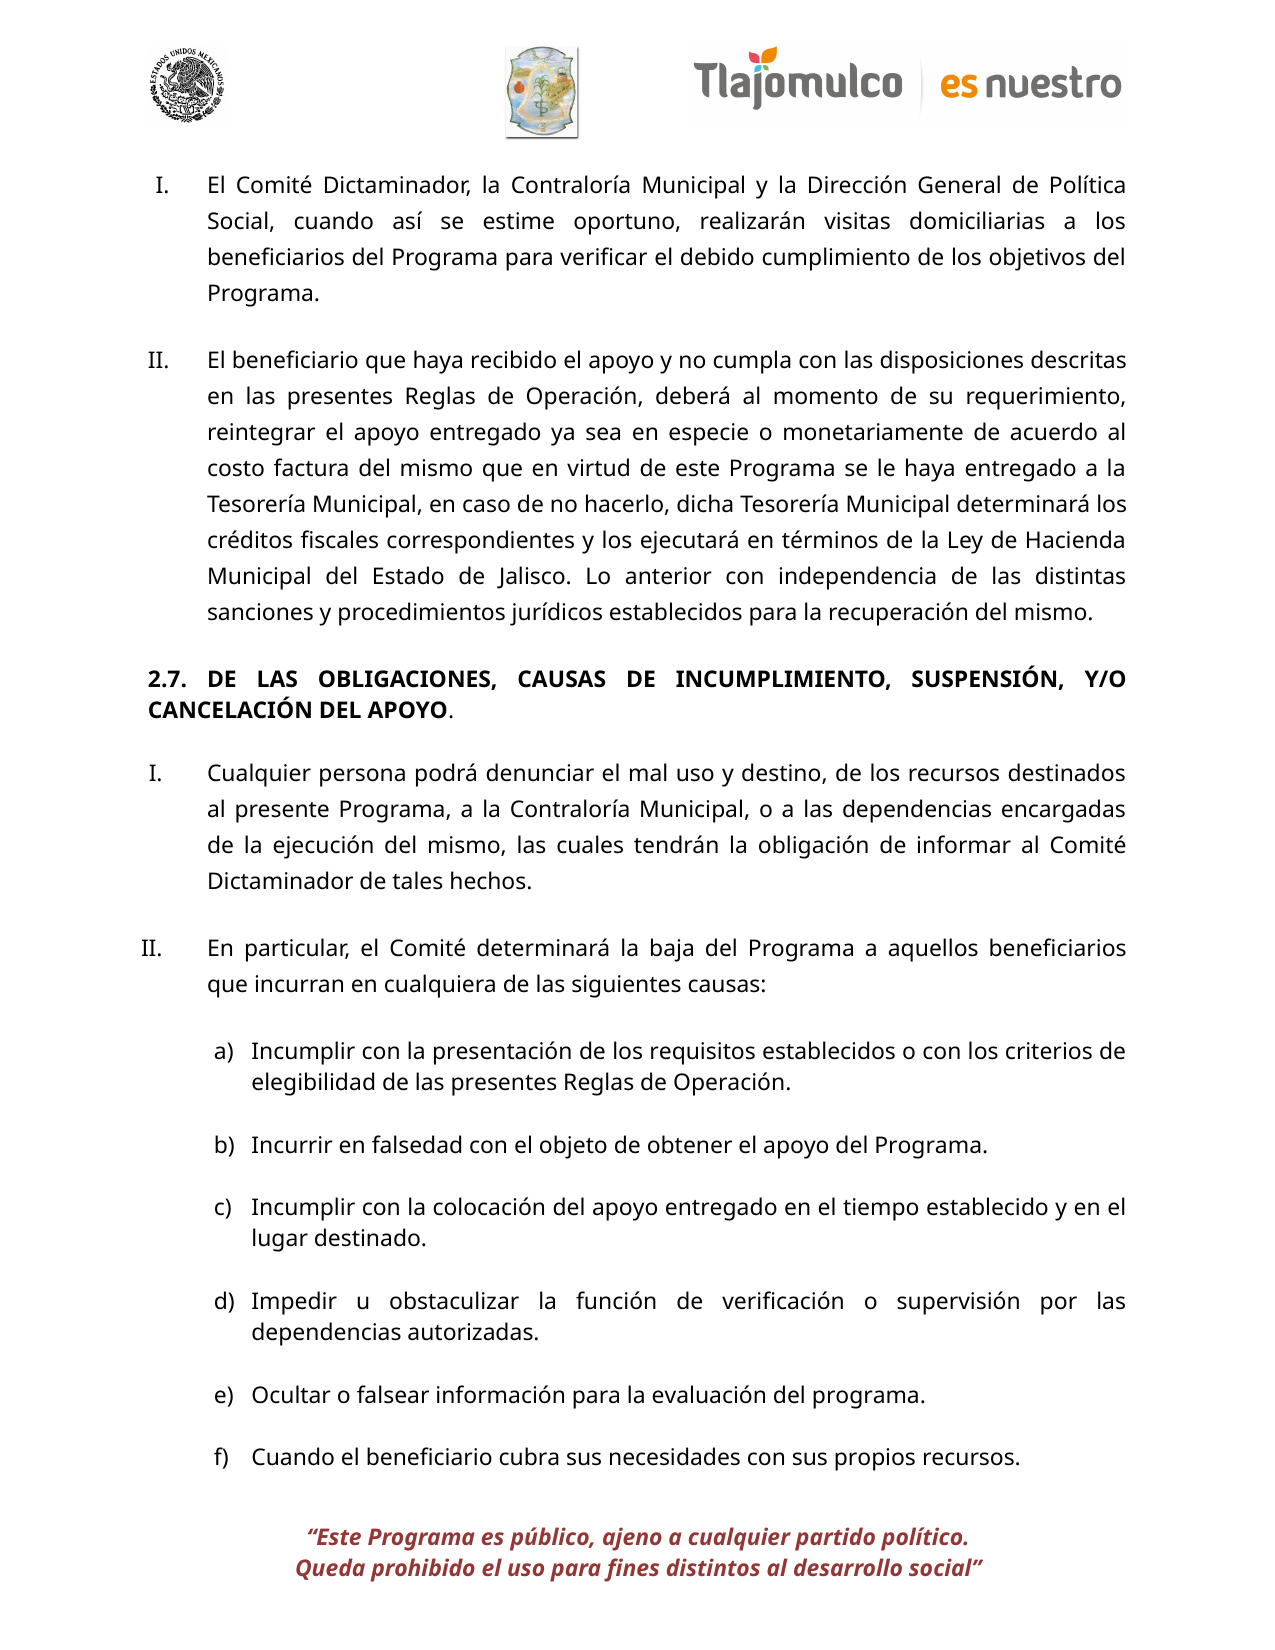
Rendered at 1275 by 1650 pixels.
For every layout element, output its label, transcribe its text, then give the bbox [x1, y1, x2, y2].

list El beneficiario que haya recibido el apoyo y no cumpla con las disposiciones descritas en las presentes Reglas de Operación, deberá al momento de su requerimiento, reintegrar el apoyo entregado ya sea en especie o monetariamente de acuerdo al costo factura del mismo que en virtud de este Programa se le haya entregado a la Tesorería Municipal, en caso de no hacerlo, dicha Tesorería Municipal determinará los créditos fiscales correspondientes y los ejecutará en términos de la Ley de Hacienda Municipal del Estado de Jalisco. Lo anterior con independencia de las distintas sanciones y procedimientos jurídicos establecidos para la recuperación del mismo. [169, 344, 1127, 627]
list Ocultar o falsear información para la evaluación del programa. [214, 1379, 1127, 1410]
list Cualquier persona podrá denunciar el mal uso y destino, de los recursos destinados al presente Programa, a la Contraloría Municipal, o a las dependencias encargadas de la ejecución del mismo, las cuales tendrán la obligación de informar al Comité Dictaminador de tales hechos. [162, 757, 1127, 896]
picture [503, 44, 581, 141]
text 2.7. DE LAS OBLIGACIONES, CAUSAS DE INCUMPLIMIENTO, SUSPENSIÓN, Y/O CANCELACIÓN DEL APOYO. [148, 663, 1127, 726]
list Cuando el beneficiario cubra sus necesidades con sus propios recursos. [214, 1441, 1127, 1472]
list El Comité Dictaminador, la Contraloría Municipal y la Dirección General de Política Social, cuando así se estime oportuno, realizarán visitas domiciliarias a los beneficiarios del Programa para verificar el debido cumplimiento de los objetivos del Programa. [169, 169, 1127, 308]
picture [687, 44, 1128, 126]
list En particular, el Comité determinará la baja del Programa a aquellos beneficiarios que incurran en cualquiera de las siguientes causas: [162, 932, 1127, 999]
list Incumplir con la colocación del apoyo entregado en el tiempo establecido y en el lugar destinado. [214, 1191, 1127, 1254]
list Incurrir en falsedad con el objeto de obtener el apoyo del Programa. [214, 1129, 1127, 1160]
list Impedir u obstaculizar la función de verificación o supervisión por las dependencias autorizadas. [214, 1285, 1127, 1347]
picture [147, 44, 229, 129]
list Incumplir con la presentación de los requisitos establecidos o con los criterios de elegibilidad de las presentes Reglas de Operación. [214, 1035, 1127, 1097]
